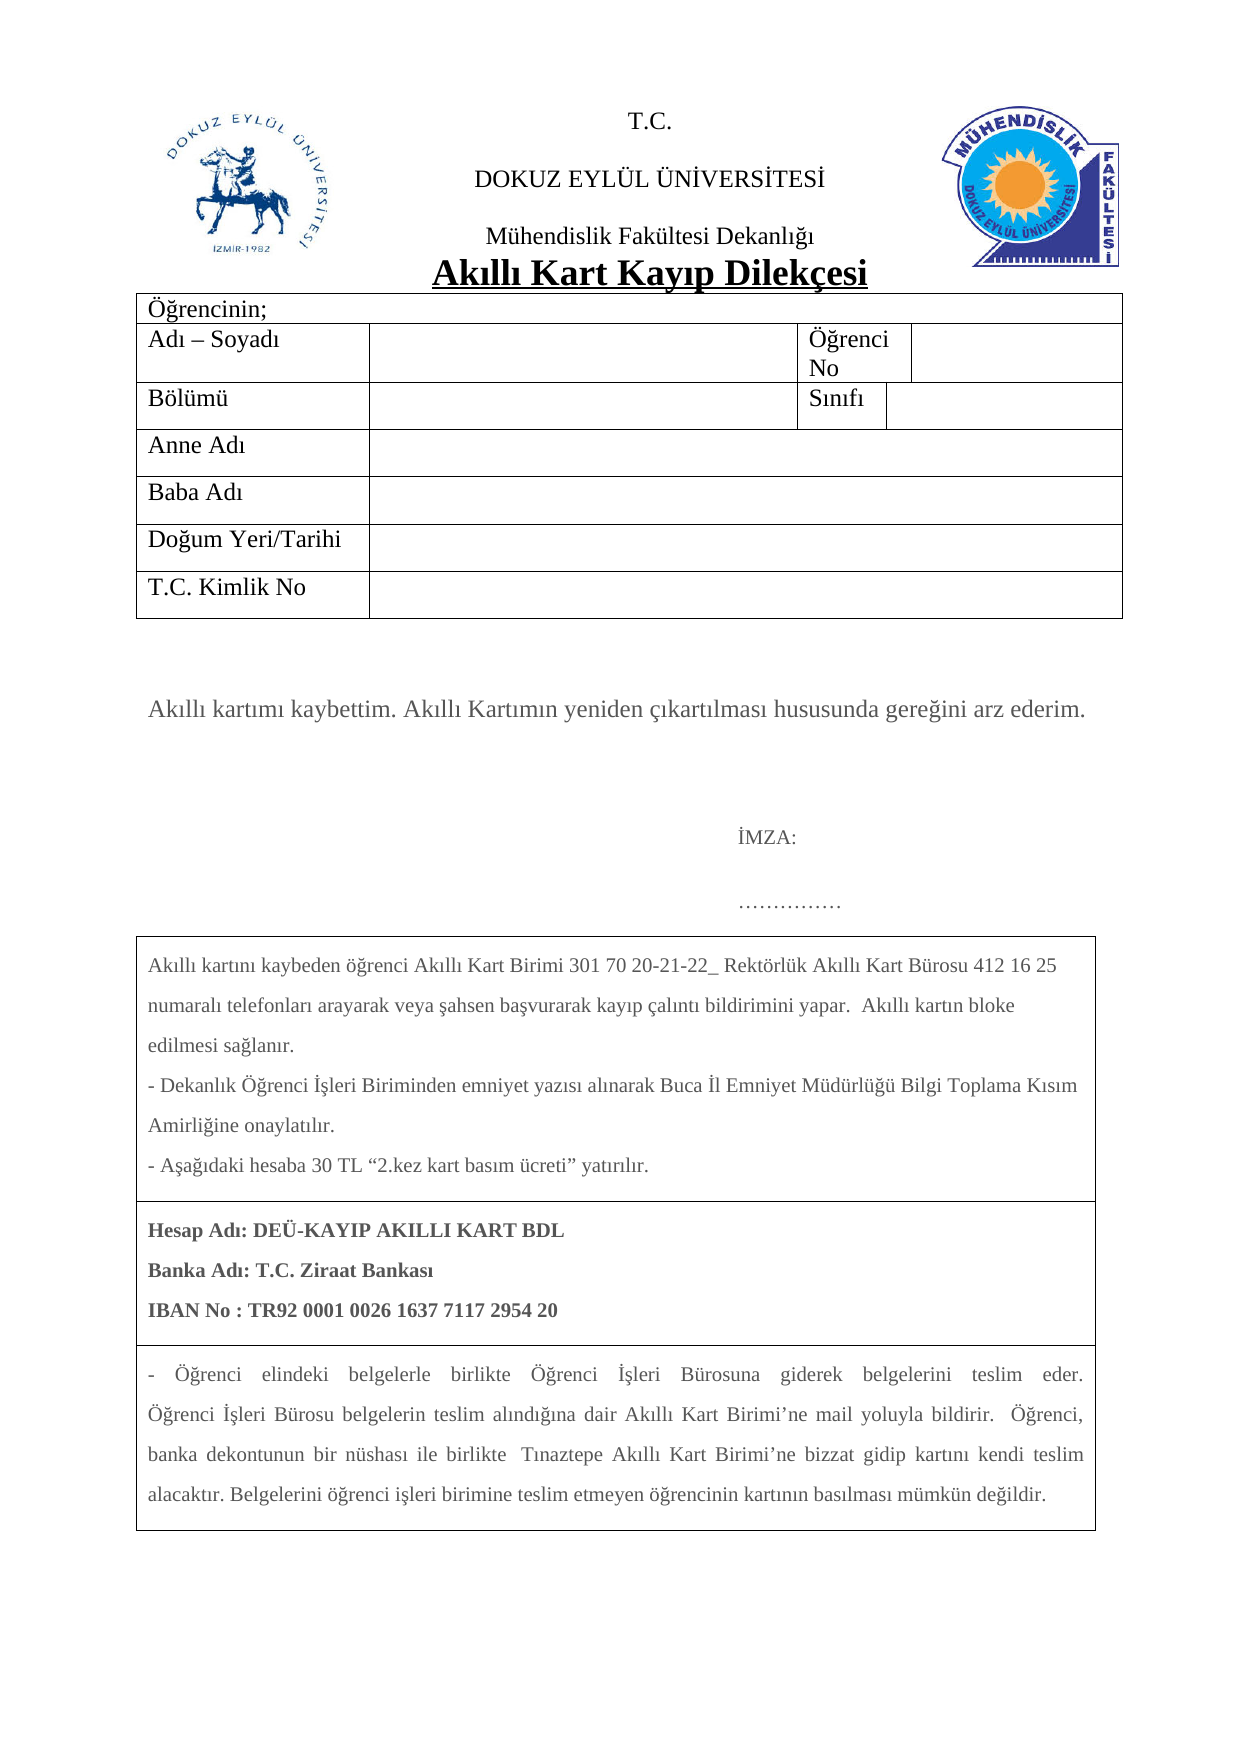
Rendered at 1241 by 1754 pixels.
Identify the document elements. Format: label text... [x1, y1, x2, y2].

table_cell Öğrenci No [798, 324, 911, 382]
table_cell Baba Adı [137, 477, 369, 523]
table_cell Doğum Yeri/Tarihi [137, 525, 369, 571]
table_cell [370, 383, 797, 429]
table_cell [912, 324, 1122, 382]
table_cell [887, 383, 1122, 429]
text Akıllı kartımı kaybettim. Akıllı Kartımın yeniden çıkartılması hususunda gereğini arz ederim. [148, 682, 1092, 722]
table_cell Bölümü [137, 383, 369, 429]
table_header [930, 106, 1122, 293]
table_cell [370, 324, 797, 382]
table_cell Sınıfı [798, 383, 886, 429]
picture [147, 106, 357, 277]
text …………… [664, 873, 1092, 913]
text İMZA: [664, 809, 1092, 849]
picture [941, 106, 1119, 267]
table_cell [370, 572, 1122, 618]
table_header T.C. DOKUZ EYLÜL ÜNİVERSİTESİ Mühendislik Fakültesi Dekanlığı Akıllı Kart Kayıp Dilekçesi [369, 106, 930, 293]
table_header [136, 106, 369, 293]
table_cell [370, 430, 1122, 476]
table_cell [370, 525, 1122, 571]
table_cell Adı – Soyadı [137, 324, 369, 382]
table_cell Hesap Adı: DEÜ-KAYIP AKILLI KART BDL Banka Adı: T.C. Ziraat Bankası IBAN No : TR92 0001 0026 1637 7117 2954 20 [137, 1202, 1095, 1345]
table_cell [370, 477, 1122, 523]
table_header Akıllı kartını kaybeden öğrenci Akıllı Kart Birimi 301 70 20-21-22_ Rektörlük Akıllı Kart Bürosu 412 16 25 numaralı telefonları arayarak veya şahsen başvurarak kayıp çalıntı bildirimini yapar. Akıllı kartın bloke edilmesi sağlanır. - Dekanlık Öğrenci İşleri Biriminden emniyet yazısı alınarak Buca İl Emniyet Müdürlüğü Bilgi Toplama Kısım Amirliğine onaylatılır. - Aşağıdaki hesaba 30 TL “2.kez kart basım ücreti” yatırılır. [137, 937, 1095, 1201]
table_cell - Öğrenci elindeki belgelerle birlikte Öğrenci İşleri Bürosuna giderek belgelerini teslim eder. Öğrenci İşleri Bürosu belgelerin teslim alındığına dair Akıllı Kart Birimi’ne mail yoluyla bildirir. Öğrenci, banka dekontunun bir nüshası ile birlikte Tınaztepe Akıllı Kart Birimi’ne bizzat gidip kartını kendi teslim alacaktır. Belgelerini öğrenci işleri birimine teslim etmeyen öğrencinin kartının basılması mümkün değildir. [137, 1346, 1095, 1530]
table_cell Öğrencinin; [137, 294, 369, 323]
table_cell [369, 294, 1122, 323]
table_cell Anne Adı [137, 430, 369, 476]
table_cell T.C. Kimlik No [137, 572, 369, 618]
